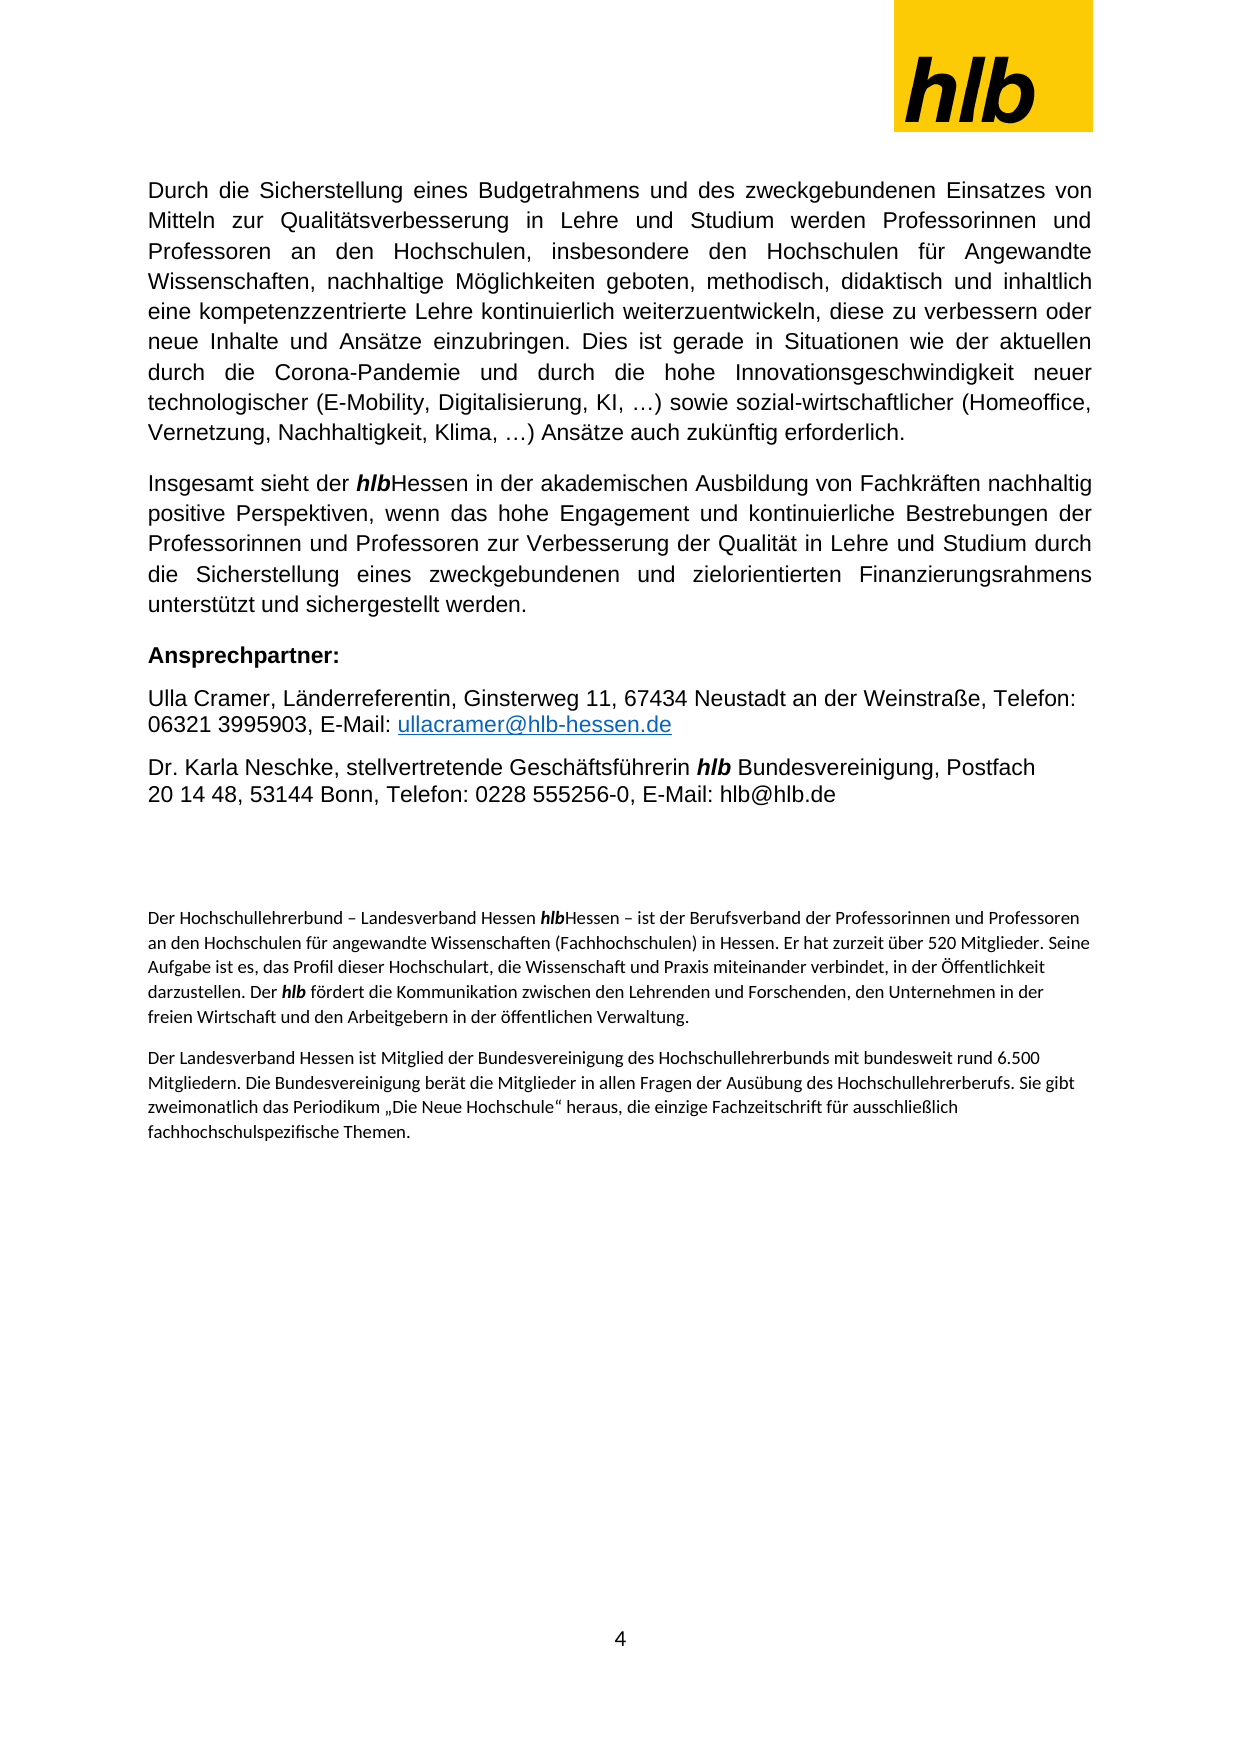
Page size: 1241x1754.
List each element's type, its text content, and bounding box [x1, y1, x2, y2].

text Insgesamt sieht der hlbHessen in der akademischen Ausbildung von Fachkräften nachhaltig positive Perspektiven, wenn das hohe Engagement und kontinuierliche Bestrebungen der Professorinnen und Professoren zur Verbesserung der Qualität in Lehre und Studium durch die Sicherstellung eines zweckgebundenen und zielorientierten Finanzierungsrahmens unterstützt und sichergestellt werden. [148, 470, 1092, 617]
text Der Landesverband Hessen ist Mitglied der Bundesvereinigung des Hochschullehrerbunds mit bundesweit rund 6.500 Mitgliedern. Die Bundesvereinigung berät die Mitglieder in allen Fragen der Ausübung des Hochschullehrerberufs. Sie gibt zweimonatlich das Periodikum „Die Neue Hochschule“ heraus, die einzige Fachzeitschrift für ausschließlich fachhochschulspezifische Themen. [148, 1046, 1092, 1143]
text Dr. Karla Neschke, stellvertretende Geschäftsführerin hlb Bundesvereinigung, Postfach 20 14 48, 53144 Bonn, Telefon: 0228 555256-0, E-Mail: hlb@hlb.de [148, 754, 1092, 807]
text Durch die Sicherstellung eines Budgetrahmens und des zweckgebundenen Einsatzes von Mitteln zur Qualitätsverbesserung in Lehre und Studium werden Professorinnen und Professoren an den Hochschulen, insbesondere den Hochschulen für Angewandte Wissenschaften, nachhaltige Möglichkeiten geboten, methodisch, didaktisch und inhaltlich eine kompetenzzentrierte Lehre kontinuierlich weiterzuentwickeln, diese zu verbessern oder neue Inhalte und Ansätze einzubringen. Dies ist gerade in Situationen wie der aktuellen durch die Corona-Pandemie und durch die hohe Innovationsgeschwindigkeit neuer technologischer (E-Mobility, Digitalisierung, KI, …) sowie sozial-wirtschaftlicher (Homeoffice, Vernetzung, Nachhaltigkeit, Klima, …) Ansätze auch zukünftig erforderlich. [148, 177, 1092, 445]
text Ulla Cramer, Länderreferentin, Ginsterweg 11, 67434 Neustadt an der Weinstraße, Telefon: 06321 3995903, E-Mail: ullacramer@hlb-hessen.de [148, 685, 1092, 737]
picture [894, 0, 1093, 132]
text Ansprechpartner: [148, 642, 1092, 668]
text Der Hochschullehrerbund – Landesverband Hessen hlbHessen – ist der Berufsverband der Professorinnen und Professoren an den Hochschulen für angewandte Wissenschaften (Fachhochschulen) in Hessen. Er hat zurzeit über 520 Mitglieder. Seine Aufgabe ist es, das Profil dieser Hochschulart, die Wissenschaft und Praxis miteinander verbindet, in der Öffentlichkeit darzustellen. Der hlb fördert die Kommunikation zwischen den Lehrenden und Forschenden, den Unternehmen in der freien Wirtschaft und den Arbeitgebern in der öffentlichen Verwaltung. [148, 906, 1092, 1028]
